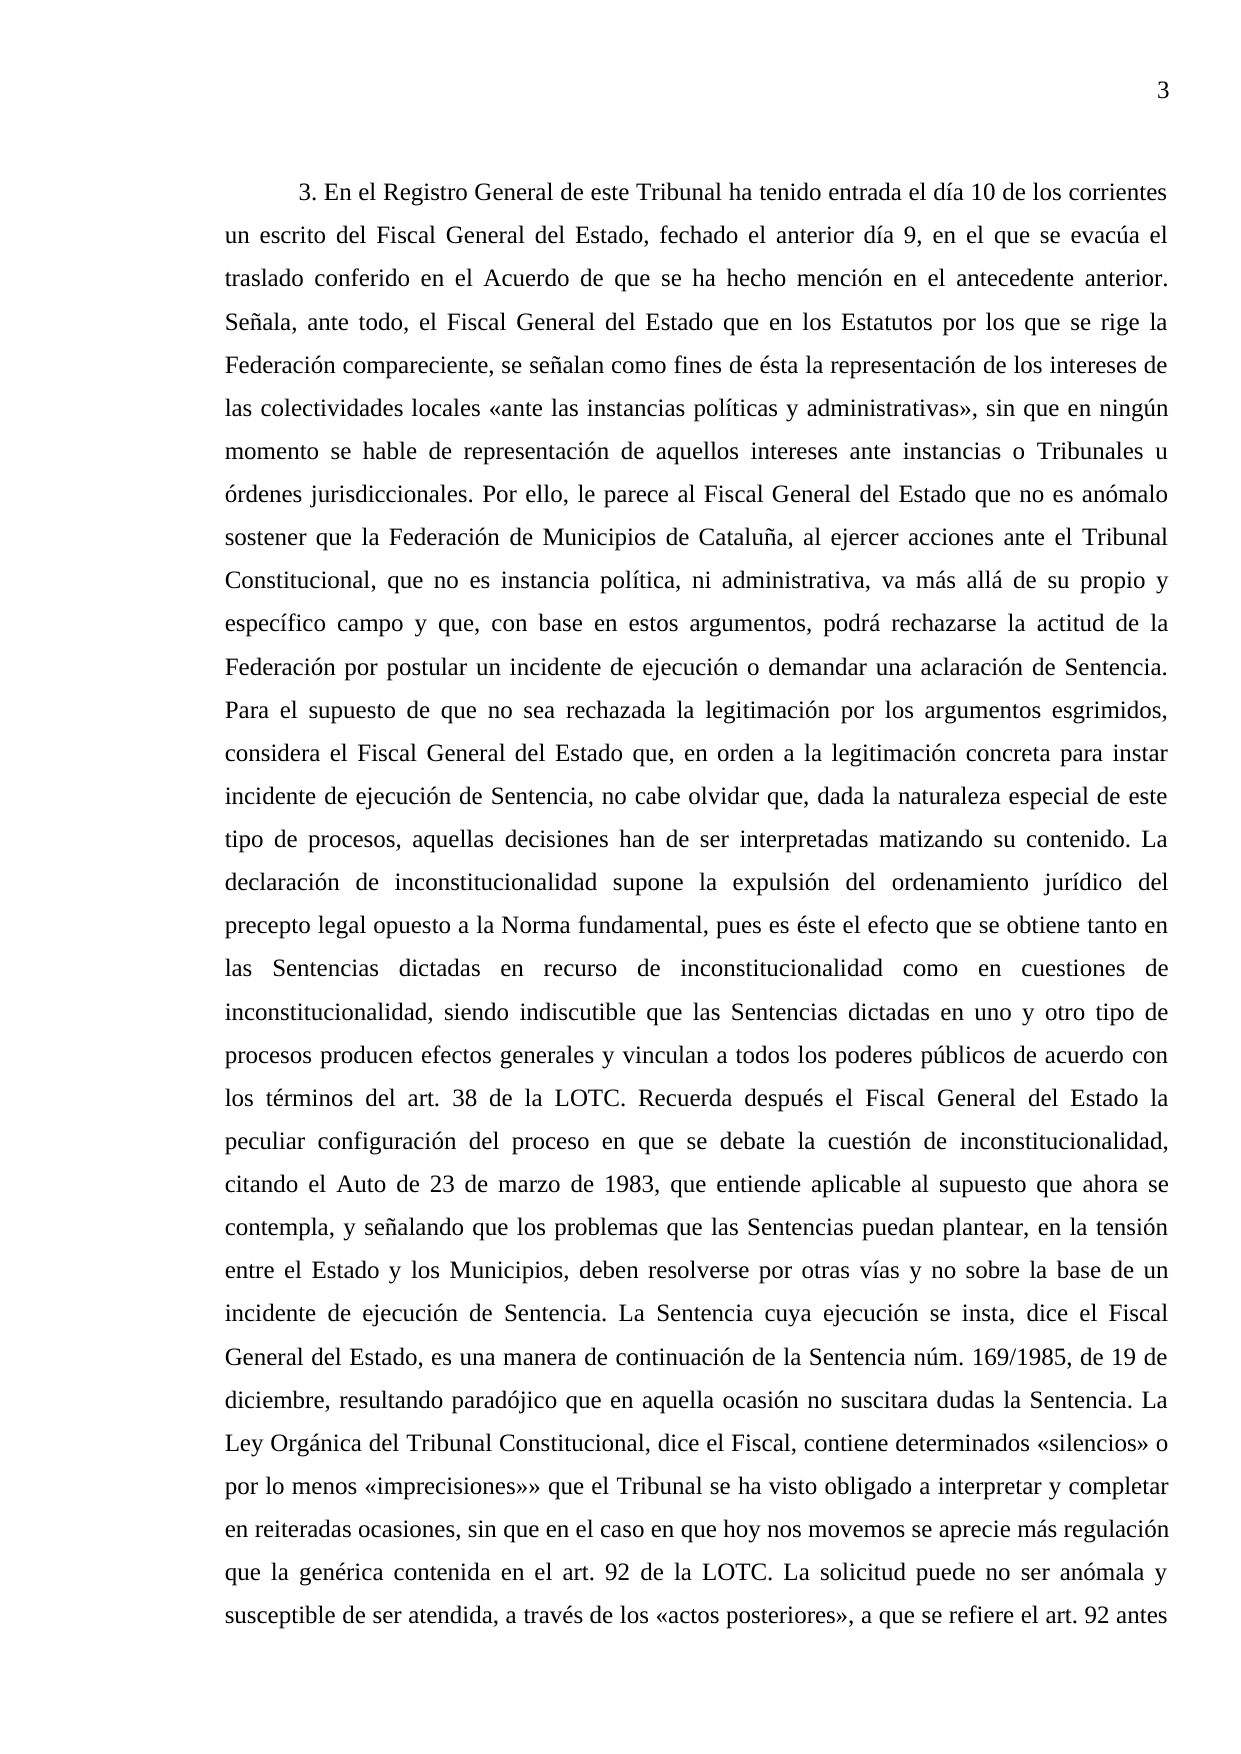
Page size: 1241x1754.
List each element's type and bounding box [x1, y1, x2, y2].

text [224, 177, 1169, 1629]
